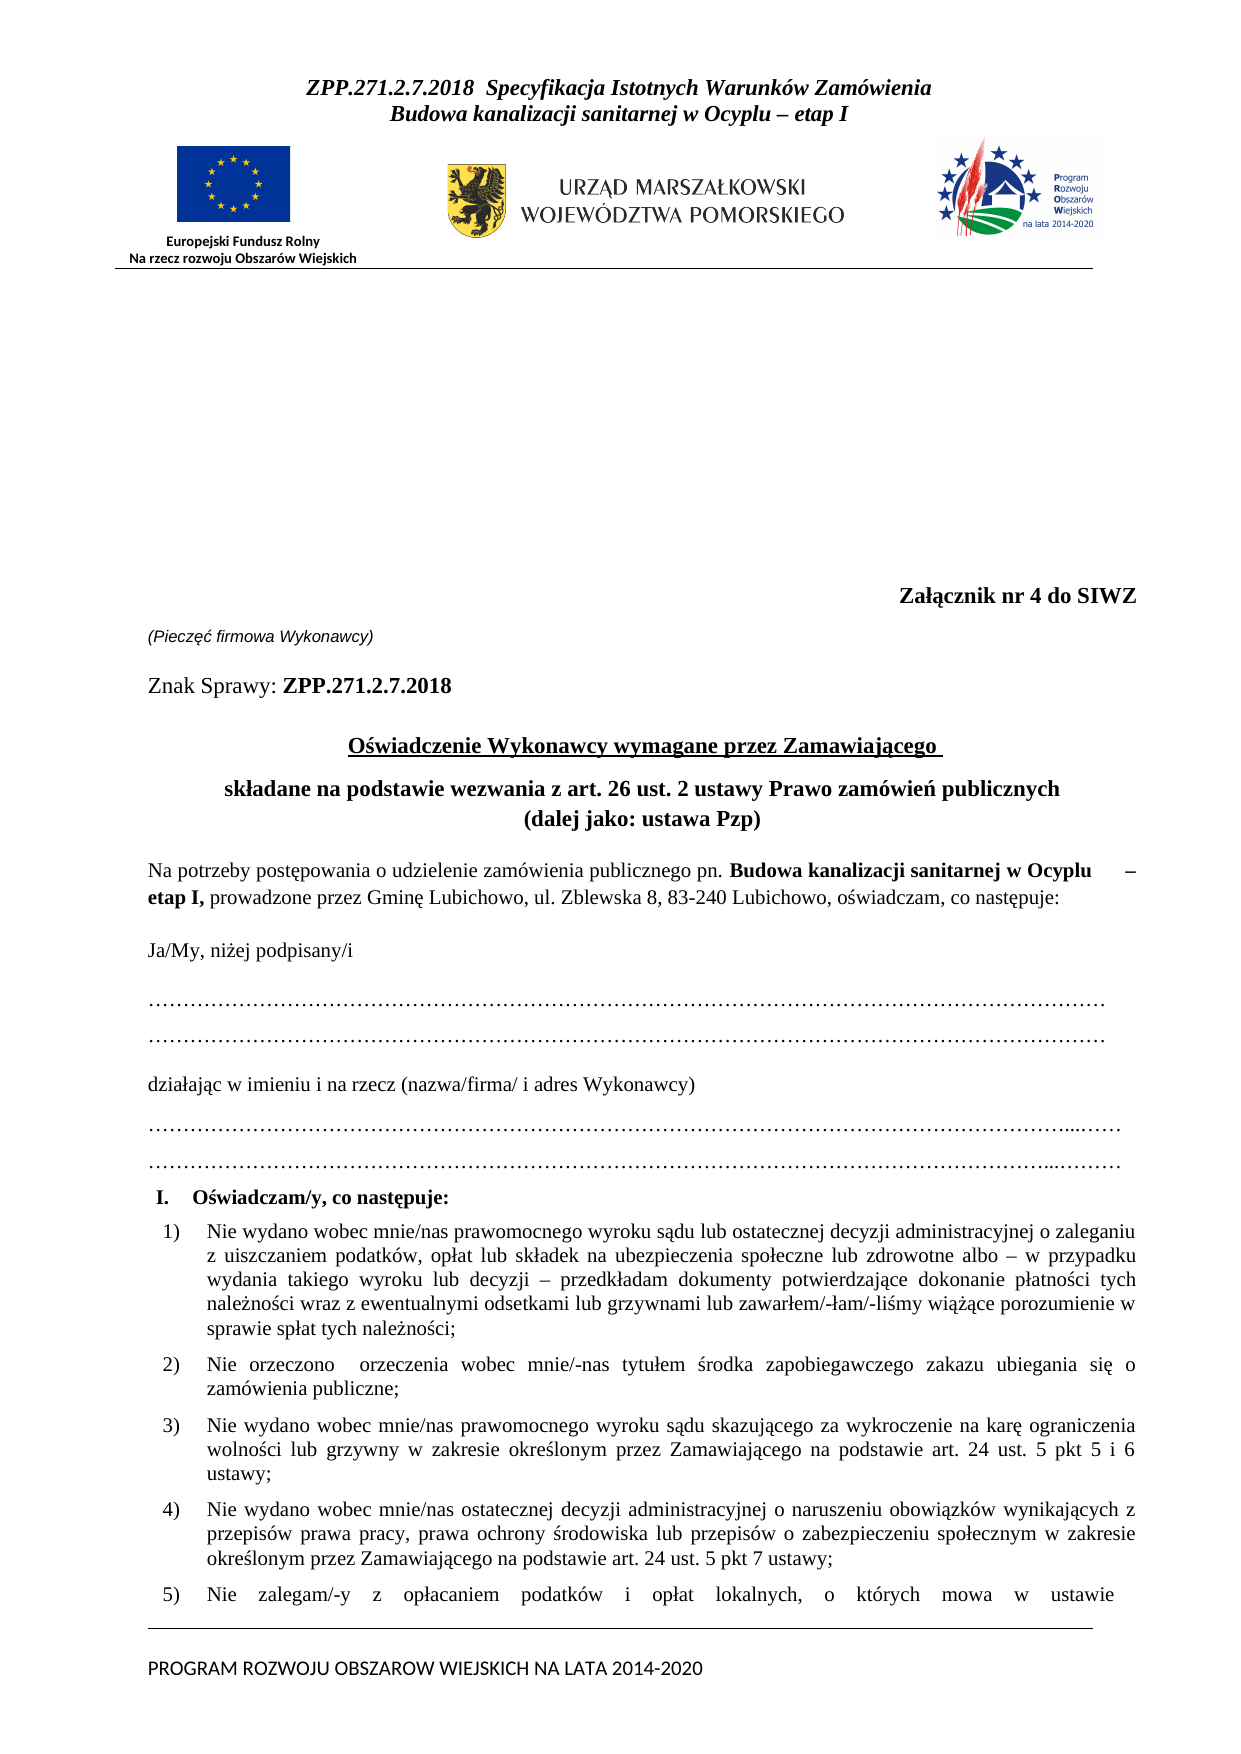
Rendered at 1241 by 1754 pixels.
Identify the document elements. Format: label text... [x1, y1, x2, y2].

text (Pieczęć firmowa Wykonawcy) [148, 627, 1137, 646]
list Nie wydano wobec mnie/nas prawomocnego wyroku sądu lub ostatecznej decyzji administracyjnej o zaleganiu z uiszczaniem podatków, opłat lub składek na ubezpieczenia społeczne lub zdrowotne albo – w przypadku wydania takiego wyroku lub decyzji – przedkładam dokumenty potwierdzające dokonanie płatności tych należności wraz z ewentualnymi odsetkami lub grzywnami lub zawarłem/-łam/-liśmy wiążące porozumienie w sprawie spłat tych należności; [162, 1219, 1137, 1339]
list Nie wydano wobec mnie/nas prawomocnego wyroku sądu skazującego za wykroczenie na karę ograniczenia wolności lub grzywny w zakresie określonym przez Zamawiającego na podstawie art. 24 ust. 5 pkt 5 i 6 ustawy; [162, 1413, 1137, 1485]
text Ja/My, niżej podpisany/i [148, 938, 1137, 962]
picture [930, 130, 1106, 246]
text Znak Sprawy: ZPP.271.2.7.2018 [148, 672, 1137, 698]
text Załącznik nr 4 do SIWZ [148, 582, 1137, 608]
picture [447, 164, 844, 238]
text ………………………………………………………………………………………………………………………… [148, 986, 1137, 1011]
text składane na podstawie wezwania z art. 26 ust. 2 ustawy Prawo zamówień publicznych [148, 775, 1137, 802]
picture [177, 146, 290, 222]
text działając w imieniu i na rzecz (nazwa/firma/ i adres Wykonawcy) [148, 1072, 1137, 1096]
text Na potrzeby postępowania o udzielenie zamówienia publicznego pn. Budowa kanalizacji sanitarnej w Ocyplu – etap I, prowadzone przez Gminę Lubichowo, ul. Zblewska 8, 83-240 Lubichowo, oświadczam, co następuje: [148, 858, 1137, 909]
text …………………………………………………………………………………………………………………...……… [148, 1149, 1137, 1173]
text (dalej jako: ustawa Pzp) [148, 806, 1137, 832]
list Nie orzeczono orzeczenia wobec mnie/-nas tytułem środka zapobiegawczego zakazu ubiegania się o zamówienia publiczne; [162, 1352, 1137, 1400]
text ……………………………………………………………………………………………………………………...…… [148, 1112, 1137, 1136]
list Nie wydano wobec mnie/nas ostatecznej decyzji administracyjnej o naruszeniu obowiązków wynikających z przepisów prawa pracy, prawa ochrony środowiska lub przepisów o zabezpieczeniu społecznym w zakresie określonym przez Zamawiającego na podstawie art. 24 ust. 5 pkt 7 ustawy; [162, 1497, 1137, 1569]
list Oświadczam/y, co następuje: [156, 1185, 1137, 1209]
text Oświadczenie Wykonawcy wymagane przez Zamawiającego [148, 733, 1137, 759]
text ………………………………………………………………………………………………………………………… [148, 1023, 1137, 1047]
